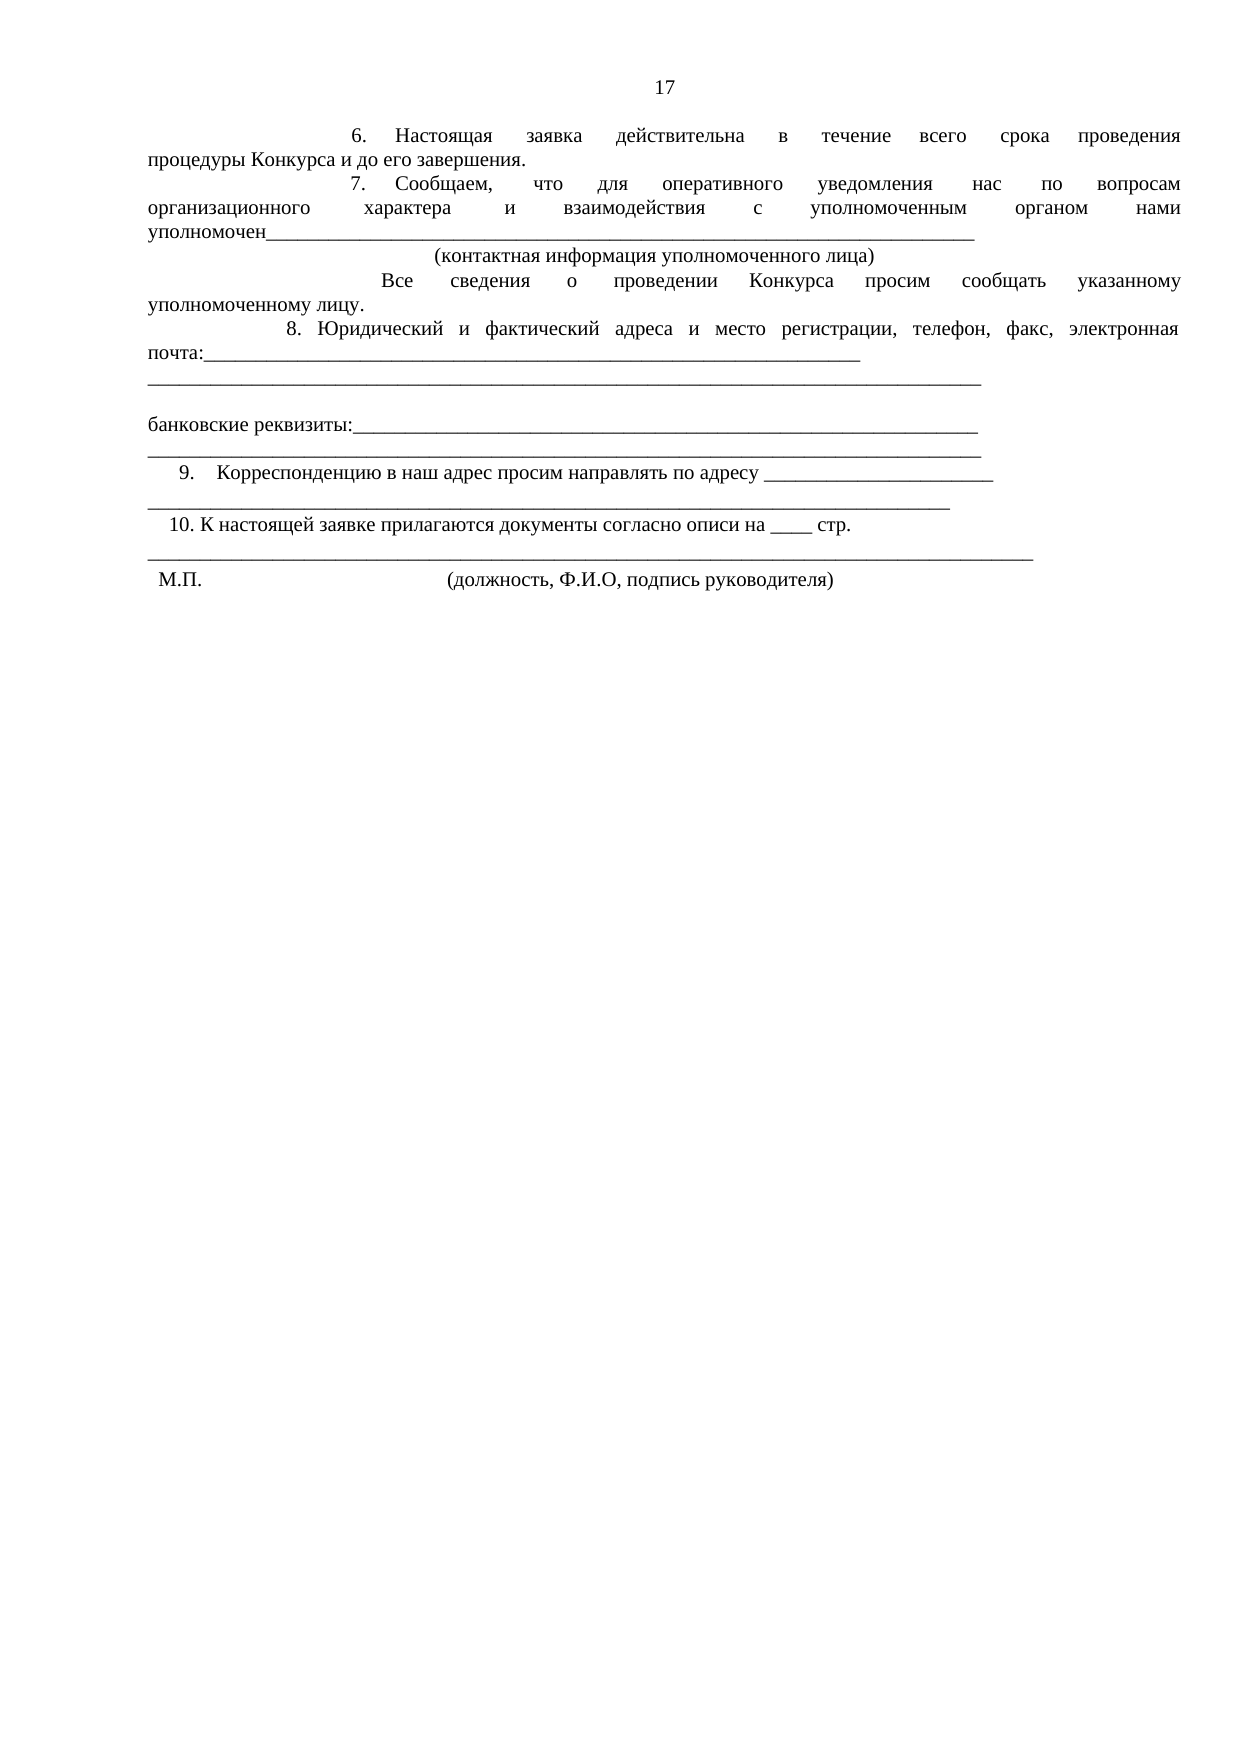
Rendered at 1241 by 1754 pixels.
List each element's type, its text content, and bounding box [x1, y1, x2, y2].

list Корреспонденцию в наш адрес просим направлять по адресу ______________________ [179, 460, 1181, 484]
text 7. Сообщаем, что для оперативного уведомления нас по вопросам организационного характера и взаимодействия с уполномоченным органом нами уполномочен____________________________________________________________________ (контактная информация уполномоченного лица) [148, 171, 1181, 267]
text 6. Настоящая заявка действительна в течение всего срока проведения процедуры Конкурса и до его завершения. [148, 123, 1181, 171]
text М.П. (должность, Ф.И.О, подпись руководителя) [148, 567, 1181, 591]
text _____________________________________________________________________________________ [148, 539, 1181, 563]
text Все сведения о проведении Конкурса просим сообщать указанному уполномоченному лицу. [148, 267, 1181, 316]
text ________________________________________________________________________________ [148, 364, 1181, 412]
text банковские реквизиты:____________________________________________________________ [148, 412, 1181, 436]
text _____________________________________________________________________________ [148, 488, 1181, 512]
text ________________________________________________________________________________ [148, 436, 1181, 460]
text 10. К настоящей заявке прилагаются документы согласно описи на ____ стр. [148, 512, 1181, 536]
text 8. Юридический и фактический адреса и место регистрации, телефон, факс, электронная почта:_______________________________________________________________ [148, 316, 1181, 364]
